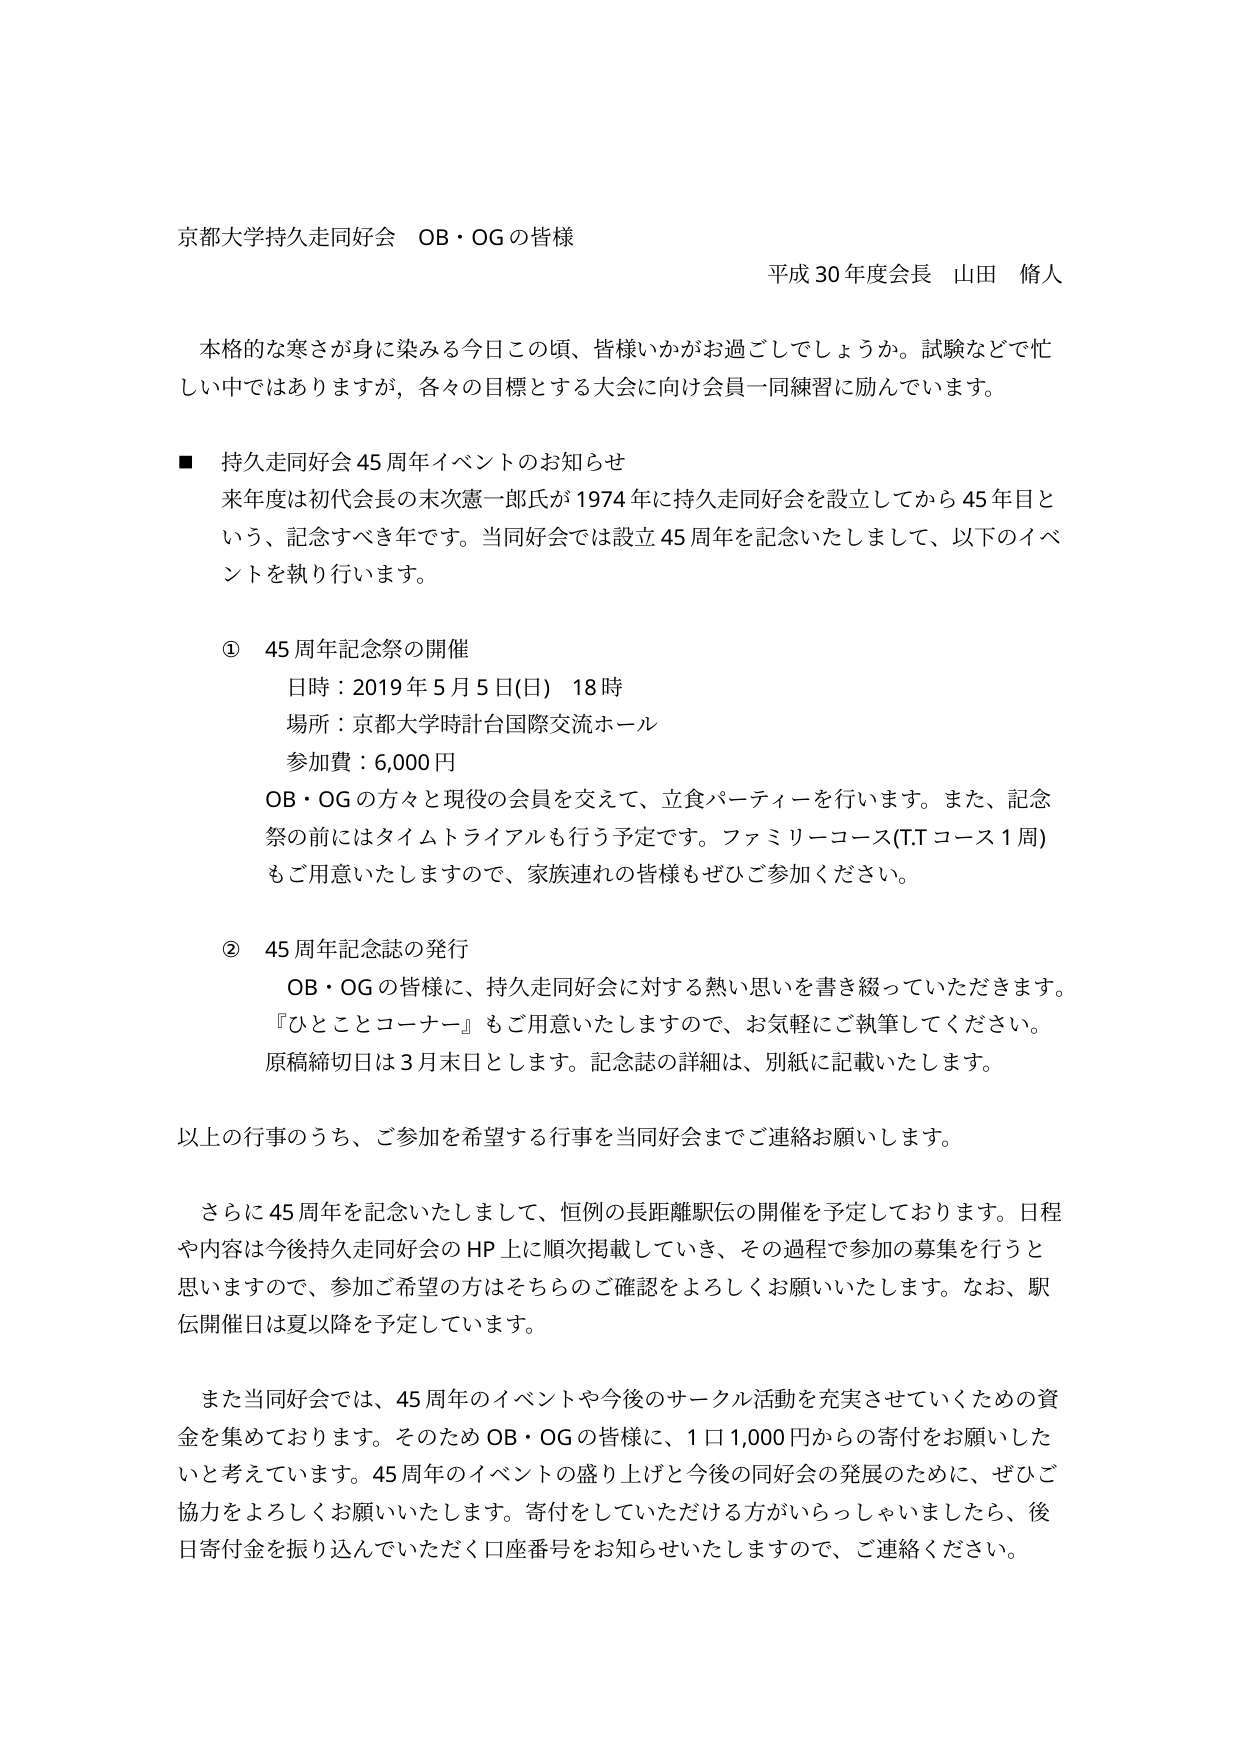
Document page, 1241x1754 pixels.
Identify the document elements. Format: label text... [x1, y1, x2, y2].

list 日時：2019年5月5日(日) 18時 [265, 667, 1063, 704]
list 45周年記念祭の開催 [221, 629, 1063, 667]
list OB・OGの皆様に、持久走同好会に対する熱い思いを書き綴っていただきます。『ひとことコーナー』もご用意いたしますので、お気軽にご執筆してください。原稿締切日は3月末日とします。記念誌の詳細は、別紙に記載いたします。 [265, 967, 1063, 1079]
text また当同好会では、45周年のイベントや今後のサークル活動を充実させていくための資金を集めております。そのためOB・OGの皆様に、1口1,000円からの寄付をお願いしたいと考えています。45周年のイベントの盛り上げと今後の同好会の発展のために、ぜひご協力をよろしくお願いいたします。寄付をしていただける方がいらっしゃいましたら、後日寄付金を振り込んでいただく口座番号をお知らせいたしますので、ご連絡ください。 [177, 1379, 1063, 1567]
text OB・OGの方々と現役の会員を交えて、立食パーティーを行います。また、記念祭の前にはタイムトライアルも行う予定です。ファミリーコース(T.Tコース1周)もご用意いたしますので、家族連れの皆様もぜひご参加ください。 [265, 779, 1063, 892]
list 持久走同好会45周年イベントのお知らせ [177, 442, 1063, 479]
text 平成30年度会長 山田 脩人 [177, 254, 1063, 292]
list 場所：京都大学時計台国際交流ホール [265, 704, 1063, 742]
text さらに45周年を記念いたしまして、恒例の長距離駅伝の開催を予定しております。日程や内容は今後持久走同好会のHP上に順次掲載していき、その過程で参加の募集を行うと思いますので、参加ご希望の方はそちらのご確認をよろしくお願いいたします。なお、駅伝開催日は夏以降を予定しています。 [177, 1192, 1063, 1342]
text 本格的な寒さが身に染みる今日この頃、皆様いかがお過ごしでしょうか。試験などで忙しい中ではありますが，各々の目標とする大会に向け会員一同練習に励んでいます。 [177, 329, 1063, 404]
text 京都大学持久走同好会 OB・OGの皆様 [177, 217, 1063, 254]
list 参加費：6,000円 [265, 742, 1063, 779]
list 45周年記念誌の発行 [221, 929, 1063, 967]
text 以上の行事のうち、ご参加を希望する行事を当同好会までご連絡お願いします。 [177, 1117, 1063, 1154]
list 来年度は初代会長の末次憲一郎氏が1974年に持久走同好会を設立してから45年目という、記念すべき年です。当同好会では設立45周年を記念いたしまして、以下のイベントを執り行います。 [221, 479, 1063, 592]
